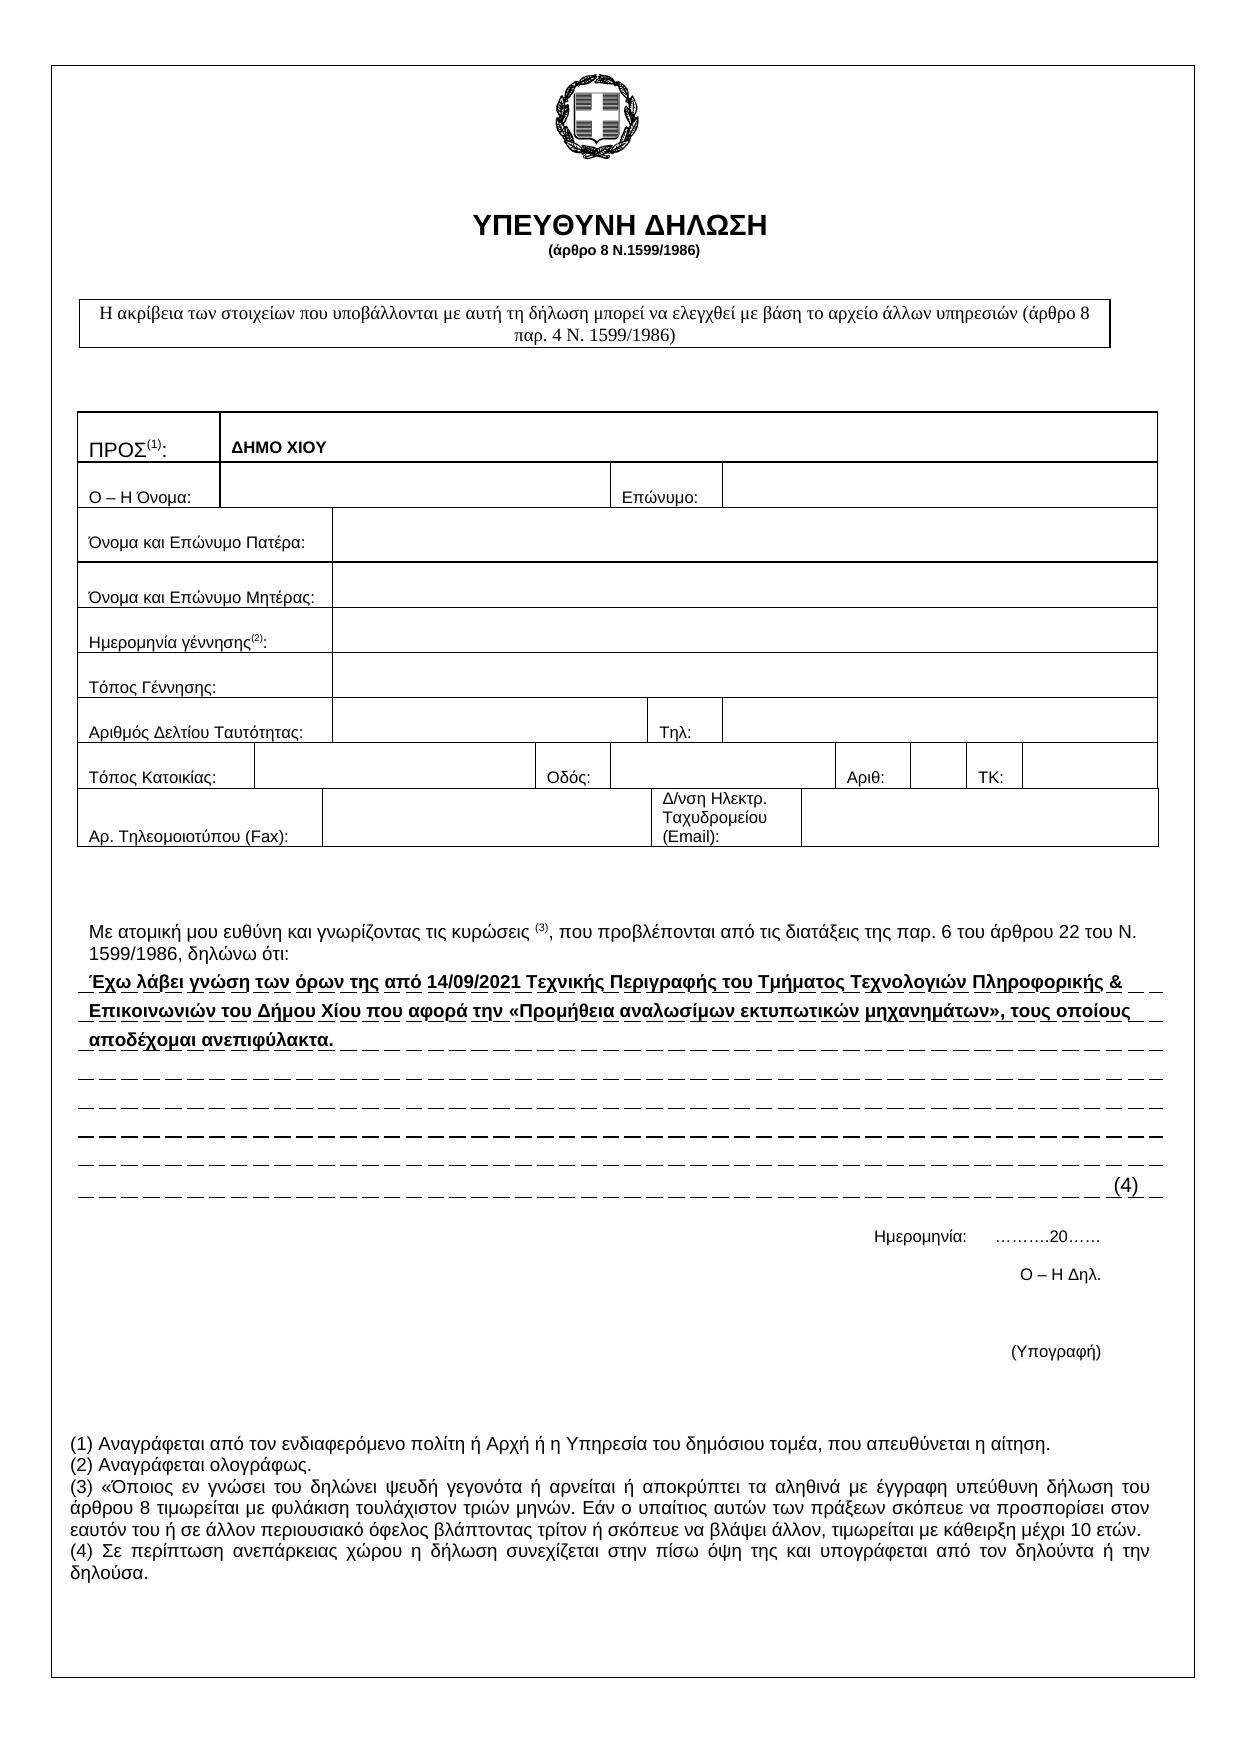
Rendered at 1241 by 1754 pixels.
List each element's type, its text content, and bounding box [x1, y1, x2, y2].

table_cell Ημερομηνία γέννησης(2): [78, 608, 332, 652]
table_cell [333, 563, 1157, 607]
table_cell [255, 743, 535, 787]
table_cell Τόπος Κατοικίας: [78, 743, 254, 787]
table_cell [611, 743, 835, 787]
table_cell [78, 1108, 1163, 1136]
table_cell αποδέχομαι ανεπιφύλακτα. [78, 1021, 1163, 1050]
table_cell Τηλ: [648, 698, 722, 742]
table_cell [333, 653, 1157, 697]
table_cell [333, 508, 1157, 561]
table_cell Έχω λάβει γνώση των όρων της από 14/09/2021 Τεχνικής Περιγραφής του Τμήματος Τεχνολογιών Πληροφορικής & [78, 964, 1163, 992]
table_cell [333, 698, 647, 742]
table_cell Αριθ: [836, 743, 910, 787]
table_cell [802, 789, 1158, 846]
table_cell [323, 789, 651, 846]
text (4) Σε περίπτωση ανεπάρκειας χώρου η δήλωση συνεχίζεται στην πίσω όψη της και υπογράφεται από τον δηλούντα ή την δηλούσα. [70, 1540, 1152, 1583]
text (1) Αναγράφεται από τον ενδιαφερόμενο πολίτη ή Αρχή ή η Υπηρεσία του δημόσιου τομέα, που απευθύνεται η αίτηση. [70, 1432, 1152, 1454]
table_cell [911, 743, 966, 787]
table_cell Ο – Η Όνομα: [78, 463, 219, 507]
table_cell Τόπος Γέννησης: [78, 653, 332, 697]
table_header Με ατομική μου ευθύνη και γνωρίζοντας τις κυρώσεις (3), που προβλέπονται από τις διατάξεις της παρ. 6 του άρθρου 22 του Ν. 1599/1986, δηλώνω ότι: [78, 900, 1163, 964]
table_cell [78, 1079, 1163, 1108]
subtitle (άρθρο 8 Ν.1599/1986) [89, 242, 1152, 270]
table_cell [723, 463, 1157, 507]
subtitle ΥΠΕΥΘΥΝΗ ΔΗΛΩΣΗ [89, 208, 1152, 242]
table_cell ΤΚ: [967, 743, 1022, 787]
table_cell [221, 463, 610, 507]
text (Υπογραφή) [89, 1341, 1101, 1361]
table_cell [723, 698, 1157, 742]
text (3) «Όποιος εν γνώσει του δηλώνει ψευδή γεγονότα ή αρνείται ή αποκρύπτει τα αληθινά με έγγραφη υπεύθυνη δήλωση του άρθρου 8 τιμωρείται με φυλάκιση τουλάχιστον τριών μηνών. Εάν ο υπαίτιος αυτών των πράξεων σκόπευε να προσπορίσει στον εαυτόν του ή σε άλλον περιουσιακό όφελος βλάπτοντας τρίτον ή σκόπευε να βλάψει άλλον, τιμωρείται με κάθειρξη μέχρι 10 ετών. [70, 1476, 1152, 1540]
table_cell Επικοινωνιών του Δήμου Χίου που αφορά την «Προμήθεια αναλωσίμων εκτυπωτικών μηχανημάτων», τους οποίους [78, 992, 1163, 1021]
table_cell [1023, 743, 1157, 787]
table_header ΔΗΜΟ ΧΙΟΥ [221, 413, 1157, 461]
table_cell Αριθμός Δελτίου Ταυτότητας: [78, 698, 332, 742]
text Η ακρίβεια των στοιχείων που υποβάλλονται με αυτή τη δήλωση μπορεί να ελεγχθεί με βάση το αρχείο άλλων υπηρεσιών (άρθρο 8 παρ. 4 Ν. 1599/1986) [80, 300, 1109, 347]
table_header ΠΡΟΣ(1): [78, 413, 219, 461]
table_cell Επώνυμο: [611, 463, 722, 507]
table_cell (4) [78, 1165, 1163, 1197]
table_cell Όνομα και Επώνυμο Μητέρας: [78, 563, 332, 607]
table_cell Αρ. Τηλεομοιοτύπου (Fax): [78, 789, 322, 846]
table_cell Όνομα και Επώνυμο Πατέρα: [78, 508, 332, 561]
table_cell Δ/νση Ηλεκτρ. Ταχυδρομείου (Εmail): [652, 789, 801, 846]
picture [553, 73, 640, 161]
table_cell [78, 1050, 1163, 1079]
text Ο – Η Δηλ. [89, 1265, 1101, 1284]
table_cell [333, 608, 1157, 652]
table_cell Οδός: [536, 743, 610, 787]
table_cell [78, 1136, 1163, 1165]
text (2) Αναγράφεται ολογράφως. [70, 1454, 1152, 1476]
text Ημερομηνία: ……….20…… [89, 1226, 1101, 1246]
